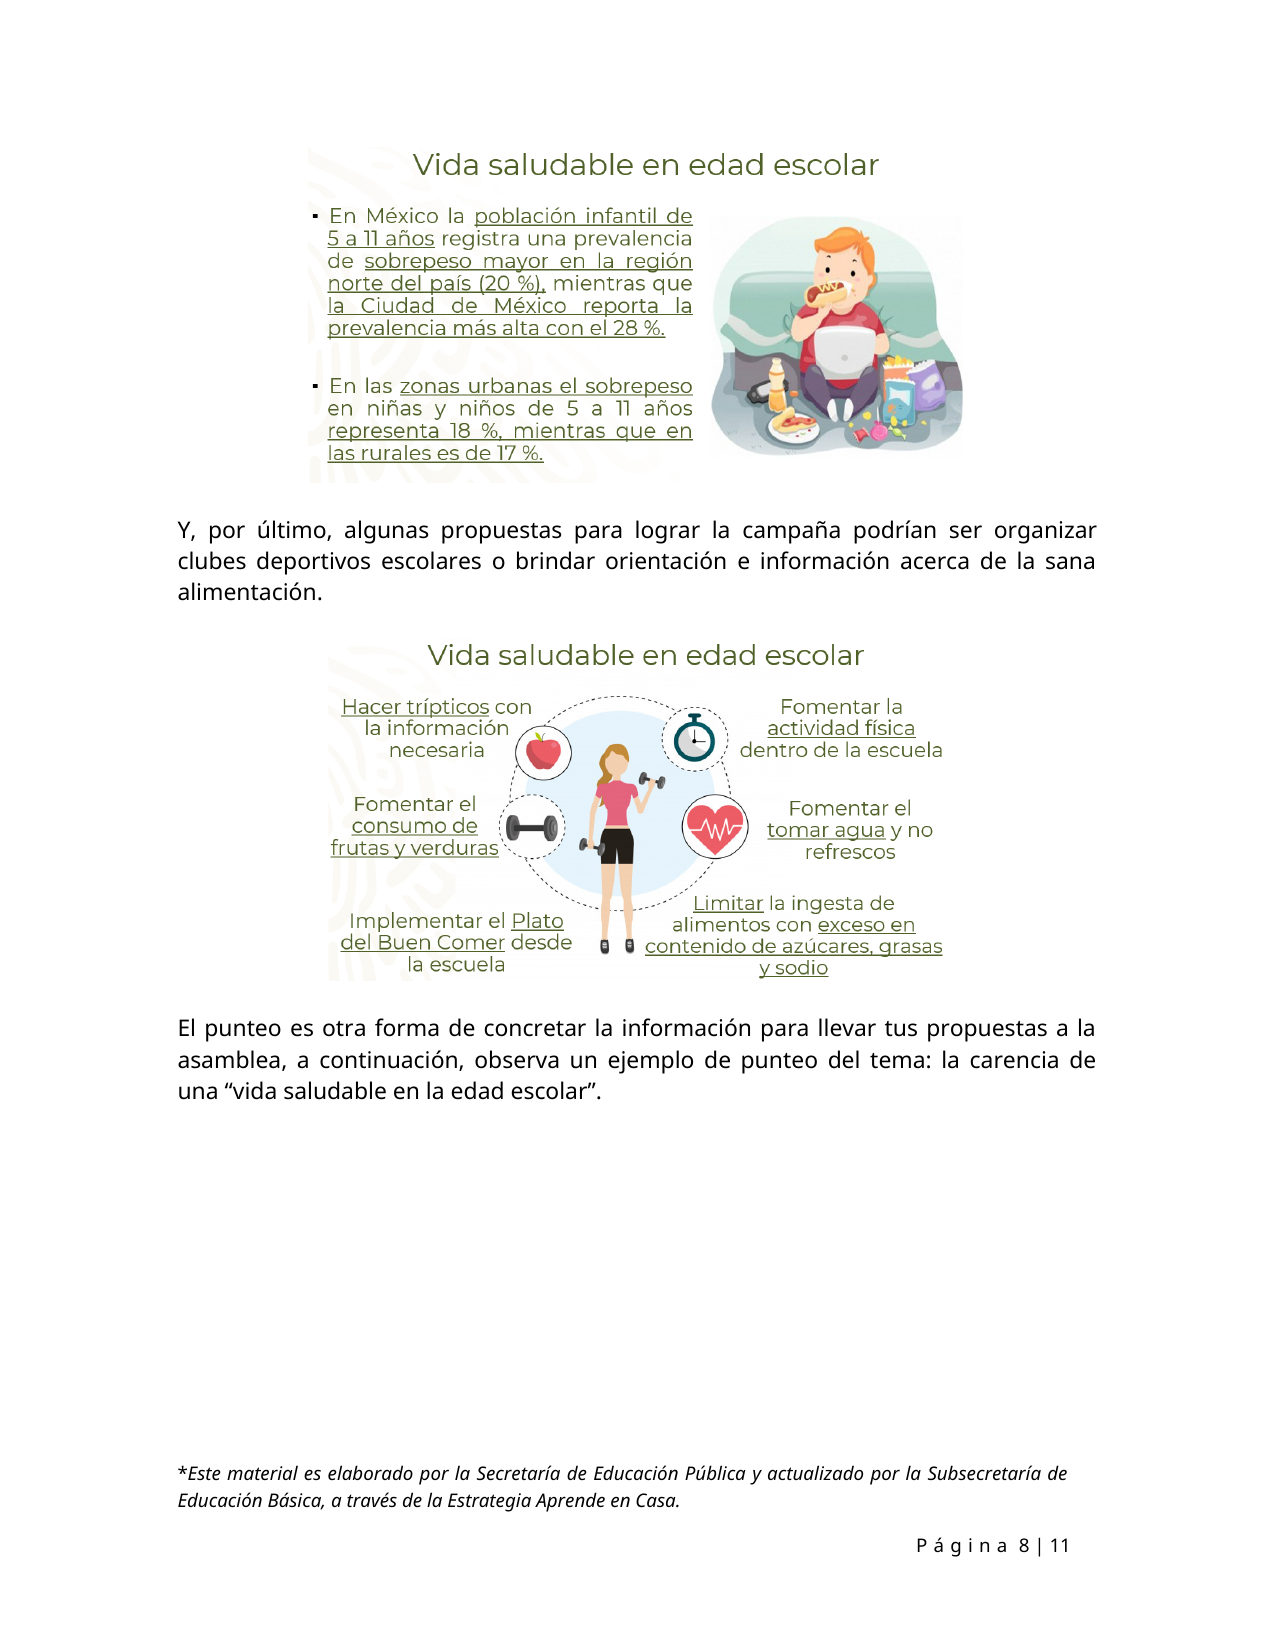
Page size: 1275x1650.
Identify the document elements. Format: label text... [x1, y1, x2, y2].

picture [328, 638, 947, 981]
text Y, por último, algunas propuestas para lograr la campaña podrían ser organizar clubes deportivos escolares o brindar orientación e información acerca de la sana alimentación. [177, 513, 1098, 607]
picture [308, 147, 967, 483]
text El punteo es otra forma de concretar la información para llevar tus propuestas a la asamblea, a continuación, observa un ejemplo de punteo del tema: la carencia de una “vida saludable en la edad escolar”. [177, 1012, 1098, 1106]
